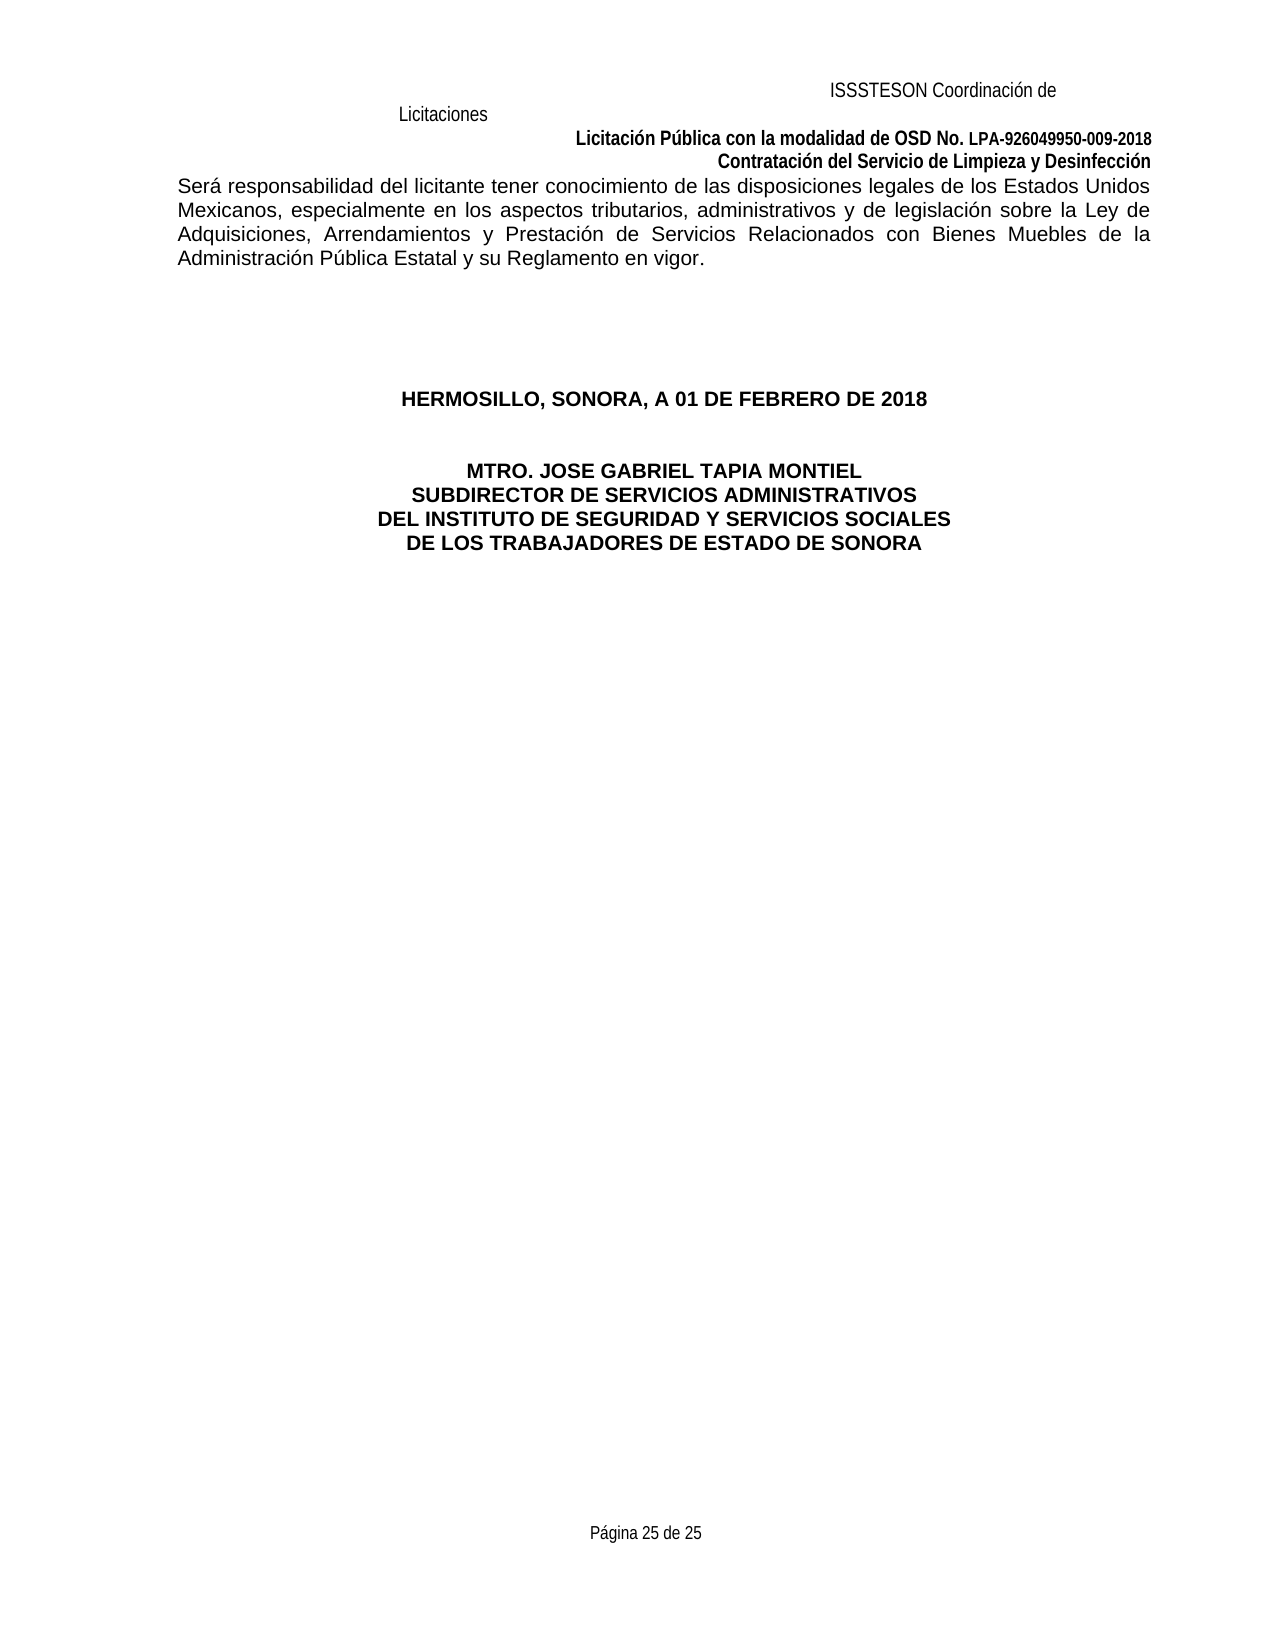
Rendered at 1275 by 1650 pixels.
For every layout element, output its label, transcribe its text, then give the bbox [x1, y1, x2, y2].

text DEL INSTITUTO DE SEGURIDAD Y SERVICIOS SOCIALES [177, 507, 1152, 531]
text HERMOSILLO, SONORA, A 01 DE FEBRERO DE 2018 [177, 387, 1152, 411]
text DE LOS TRABAJADORES DE ESTADO DE SONORA [177, 531, 1152, 555]
text Será responsabilidad del licitante tener conocimiento de las disposiciones legales de los Estados Unidos Mexicanos, especialmente en los aspectos tributarios, administrativos y de legislación sobre la Ley de Adquisiciones, Arrendamientos y Prestación de Servicios Relacionados con Bienes Muebles de la Administración Pública Estatal y su Reglamento en vigor. [177, 173, 1152, 269]
text MTRO. JOSE GABRIEL TAPIA MONTIEL [177, 459, 1152, 483]
text SUBDIRECTOR DE SERVICIOS ADMINISTRATIVOS [177, 483, 1152, 507]
